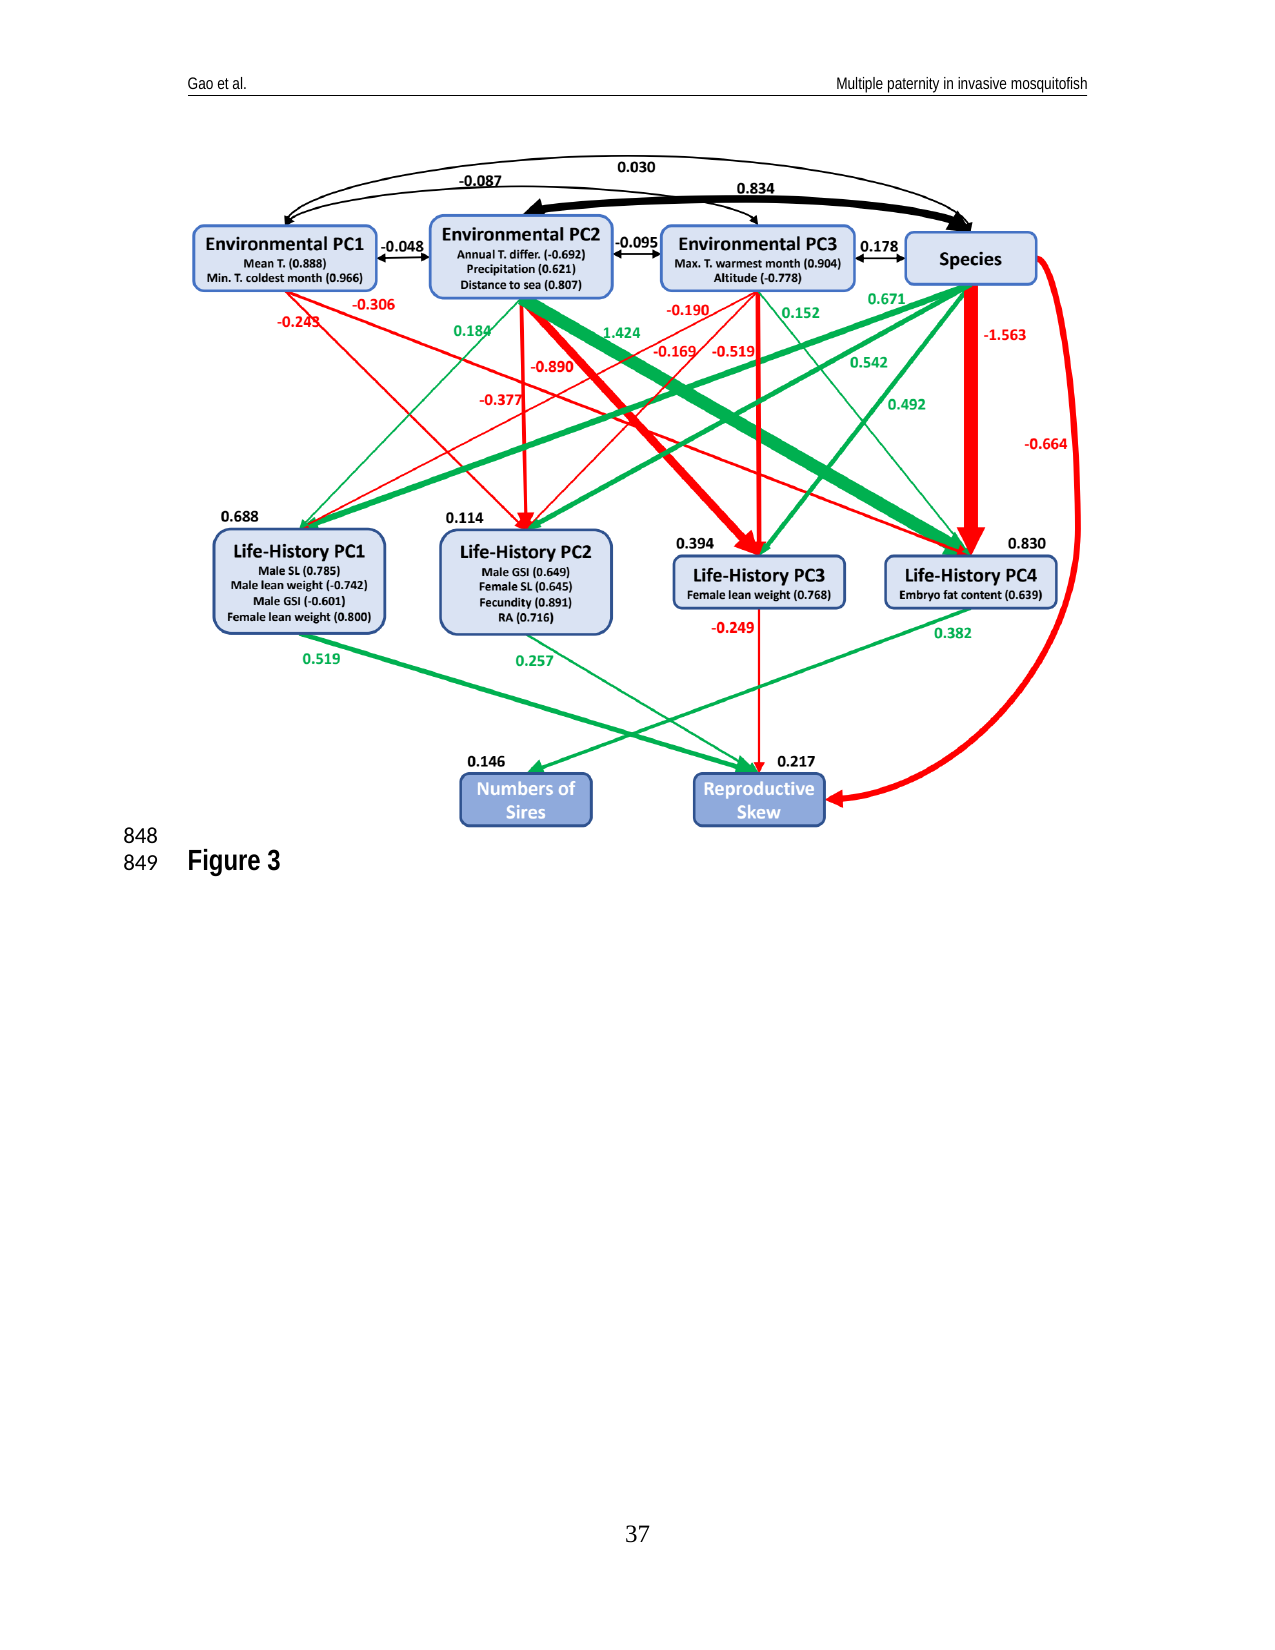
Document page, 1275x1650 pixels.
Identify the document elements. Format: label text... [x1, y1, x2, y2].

text Figure 3 [187, 844, 1087, 877]
